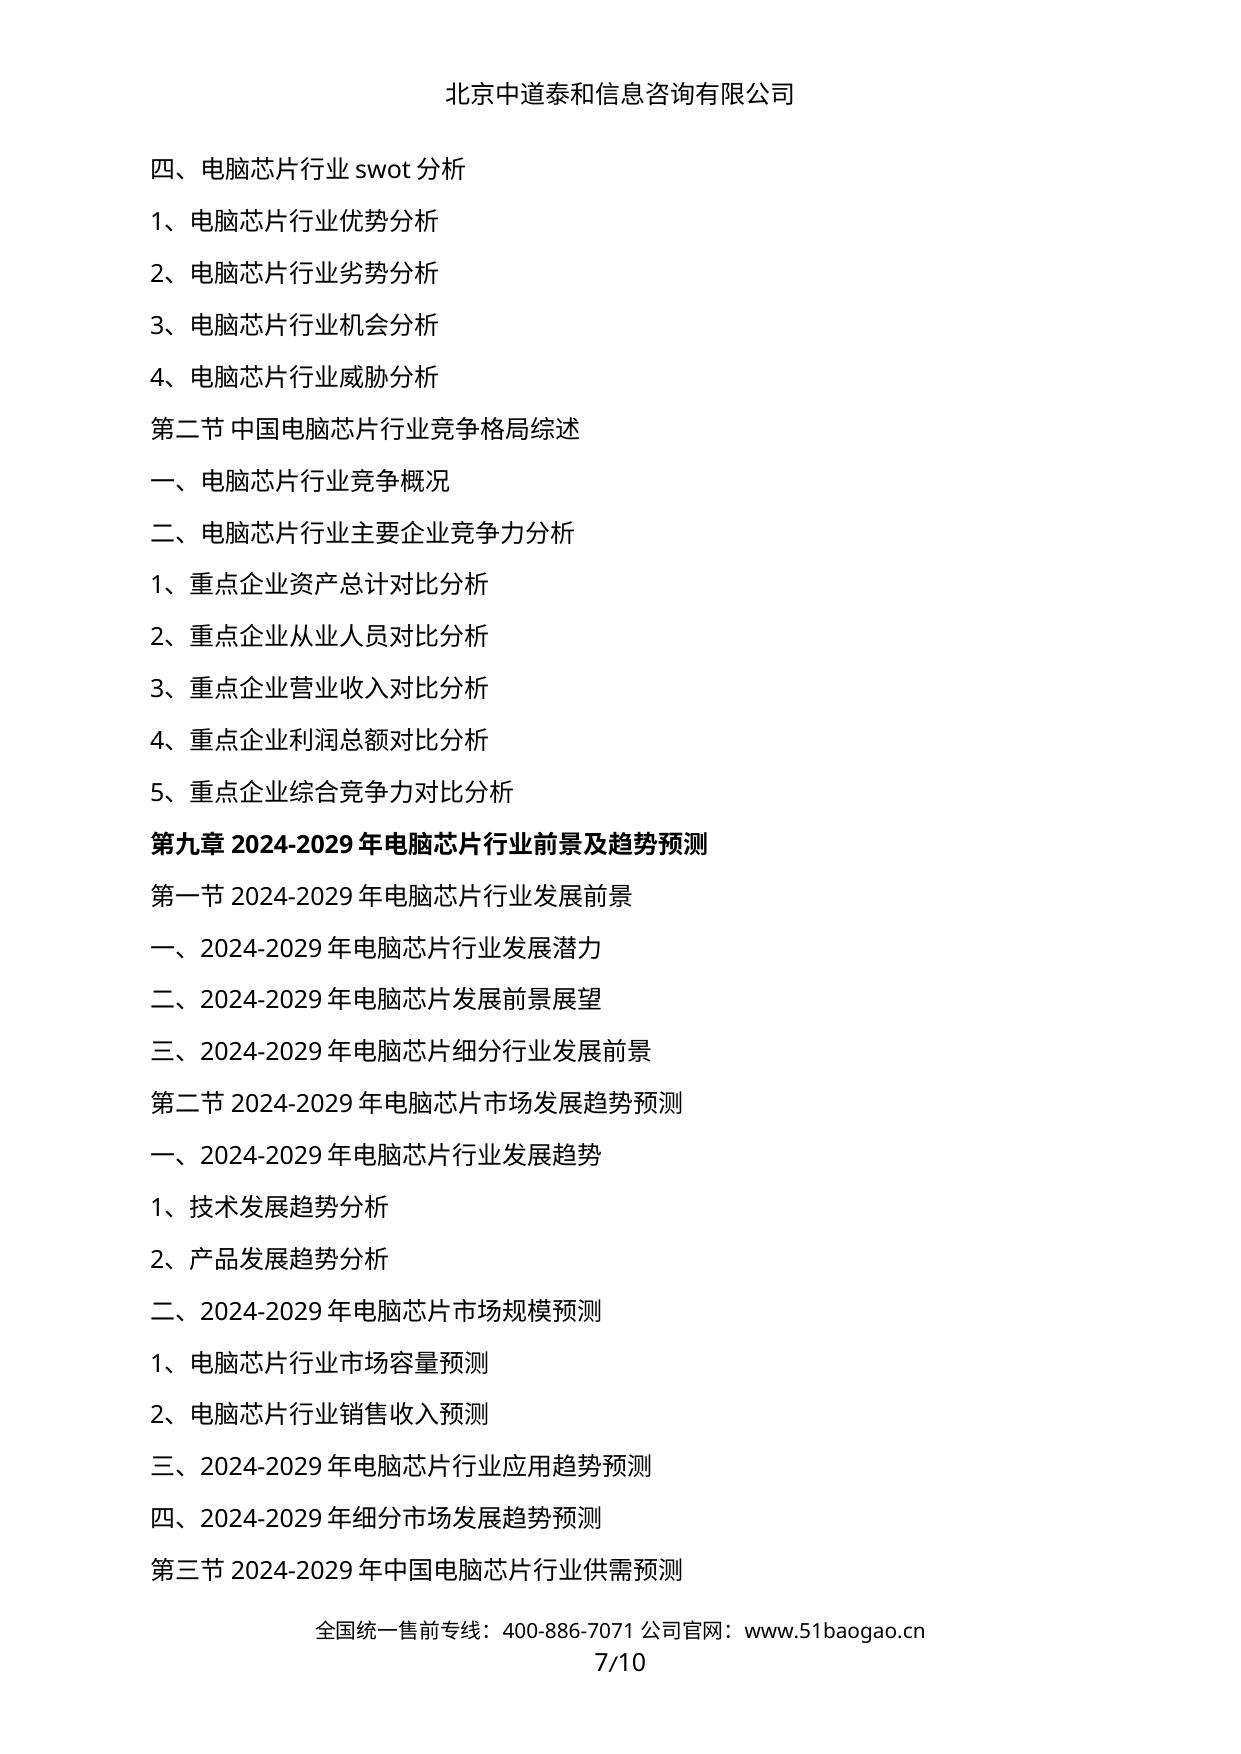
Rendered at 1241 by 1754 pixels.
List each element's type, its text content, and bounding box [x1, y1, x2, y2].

text 一、2024-2029年电脑芯片行业发展潜力 [150, 928, 1090, 964]
text 1、技术发展趋势分析 [150, 1187, 1090, 1224]
text 三、2024-2029年电脑芯片行业应用趋势预测 [150, 1447, 1090, 1483]
text 2、产品发展趋势分析 [150, 1239, 1090, 1276]
text 第三节 2024-2029年中国电脑芯片行业供需预测 [150, 1551, 1090, 1587]
text 四、2024-2029年细分市场发展趋势预测 [150, 1499, 1090, 1535]
text 二、2024-2029年电脑芯片市场规模预测 [150, 1291, 1090, 1327]
text 第二节 2024-2029年电脑芯片市场发展趋势预测 [150, 1084, 1090, 1120]
text 三、2024-2029年电脑芯片细分行业发展前景 [150, 1032, 1090, 1068]
text 1、电脑芯片行业优势分析 [150, 202, 1090, 238]
text 1、重点企业资产总计对比分析 [150, 565, 1090, 601]
text 3、重点企业营业收入对比分析 [150, 669, 1090, 705]
text 一、电脑芯片行业竞争概况 [150, 461, 1090, 497]
text 3、电脑芯片行业机会分析 [150, 306, 1090, 342]
text 4、电脑芯片行业威胁分析 [150, 357, 1090, 394]
text 2、电脑芯片行业销售收入预测 [150, 1395, 1090, 1431]
text 二、2024-2029年电脑芯片发展前景展望 [150, 980, 1090, 1016]
text 2、重点企业从业人员对比分析 [150, 617, 1090, 653]
text 一、2024-2029年电脑芯片行业发展趋势 [150, 1136, 1090, 1172]
text 第一节 2024-2029年电脑芯片行业发展前景 [150, 876, 1090, 912]
text 四、电脑芯片行业swot分析 [150, 150, 1090, 186]
text 第九章 2024-2029年电脑芯片行业前景及趋势预测 [150, 824, 1090, 861]
text 5、重点企业综合竞争力对比分析 [150, 772, 1090, 809]
text 1、电脑芯片行业市场容量预测 [150, 1343, 1090, 1379]
text 二、电脑芯片行业主要企业竞争力分析 [150, 513, 1090, 549]
text 第二节 中国电脑芯片行业竞争格局综述 [150, 409, 1090, 446]
text 4、重点企业利润总额对比分析 [150, 721, 1090, 757]
text 2、电脑芯片行业劣势分析 [150, 254, 1090, 290]
